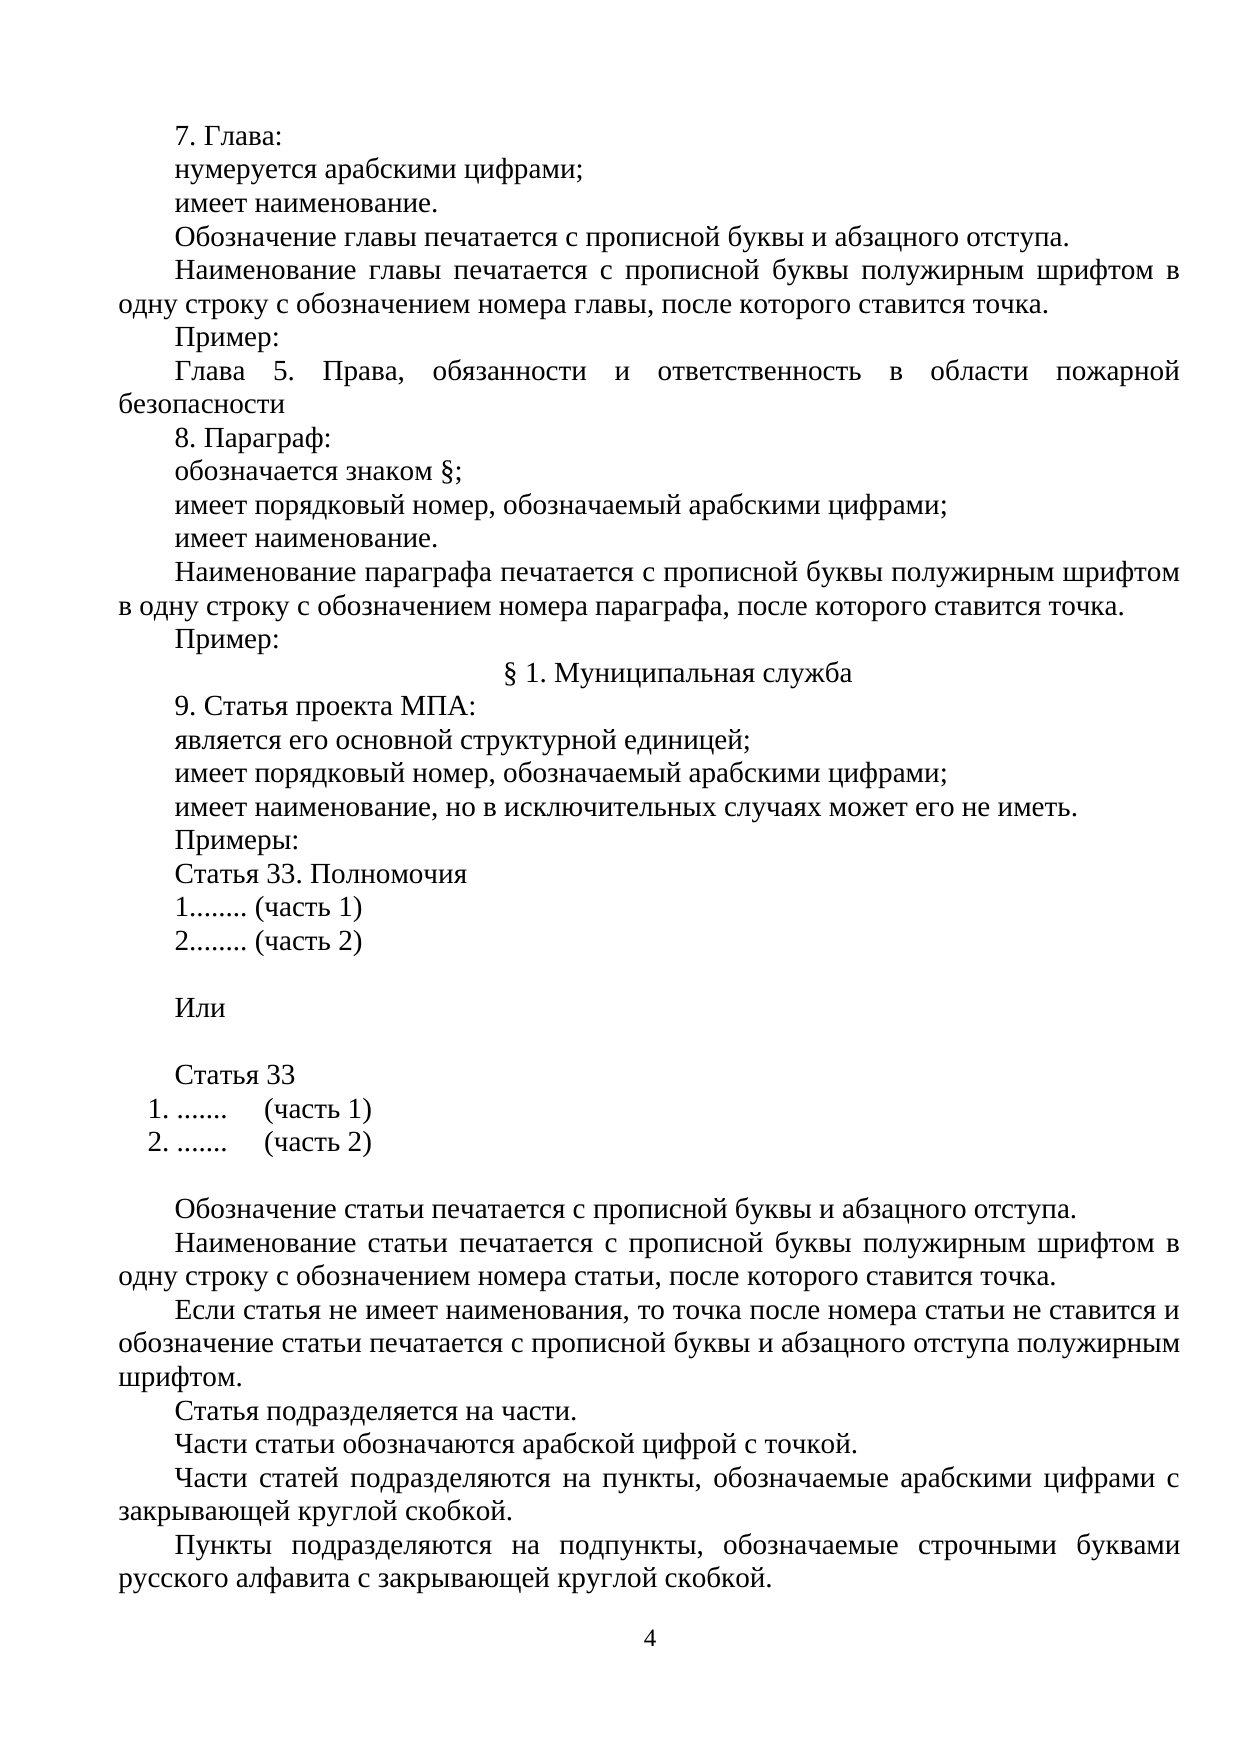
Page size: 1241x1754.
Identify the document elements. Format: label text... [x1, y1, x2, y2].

text Пример: [118, 621, 1181, 655]
text имеет наименование, но в исключительных случаях может его не иметь. [118, 789, 1181, 822]
text Примеры: [118, 822, 1181, 856]
text 8. Параграф: [118, 420, 1181, 453]
text Наименование статьи печатается с прописной буквы полужирным шрифтом в одну строку с обозначением номера статьи, после которого ставится точка. [118, 1225, 1181, 1292]
text 1. ....... (часть 1) [118, 1091, 1181, 1124]
text § 1. Муниципальная служба [118, 655, 1181, 688]
text Обозначение главы печатается с прописной буквы и абзацного отступа. [118, 219, 1181, 252]
text Наименование главы печатается с прописной буквы полужирным шрифтом в одну строку с обозначением номера главы, после которого ставится точка. [118, 252, 1181, 319]
text имеет порядковый номер, обозначаемый арабскими цифрами; [118, 487, 1181, 521]
text Части статей подразделяются на пункты, обозначаемые арабскими цифрами с закрывающей круглой скобкой. [118, 1460, 1181, 1527]
text обозначается знаком §; [118, 453, 1181, 487]
text Обозначение статьи печатается с прописной буквы и абзацного отступа. [118, 1191, 1181, 1225]
text Статья 33. Полномочия [118, 856, 1181, 889]
text Если статья не имеет наименования, то точка после номера статьи не ставится и обозначение статьи печатается с прописной буквы и абзацного отступа полужирным шрифтом. [118, 1292, 1181, 1393]
text имеет порядковый номер, обозначаемый арабскими цифрами; [118, 755, 1181, 789]
text имеет наименование. [118, 521, 1181, 554]
text Или [118, 990, 1181, 1024]
text 9. Статья проекта МПА: [118, 688, 1181, 722]
text 1........ (часть 1) [118, 889, 1181, 923]
text Части статьи обозначаются арабской цифрой с точкой. [118, 1426, 1181, 1460]
text нумеруется арабскими цифрами; [118, 152, 1181, 185]
text Статья подразделяется на части. [118, 1393, 1181, 1426]
text 2........ (часть 2) [118, 923, 1181, 957]
text Статья 33 [118, 1057, 1181, 1091]
text Пункты подразделяются на подпункты, обозначаемые строчными буквами русского алфавита с закрывающей круглой скобкой. [118, 1527, 1181, 1594]
text 7. Глава: [118, 118, 1181, 152]
text Наименование параграфа печатается с прописной буквы полужирным шрифтом в одну строку с обозначением номера параграфа, после которого ставится точка. [118, 554, 1181, 621]
text Глава 5. Права, обязанности и ответственность в области пожарной безопасности [118, 353, 1181, 420]
text является его основной структурной единицей; [118, 722, 1181, 755]
text 2. ....... (часть 2) [118, 1124, 1181, 1158]
text имеет наименование. [118, 185, 1181, 219]
text Пример: [118, 319, 1181, 353]
